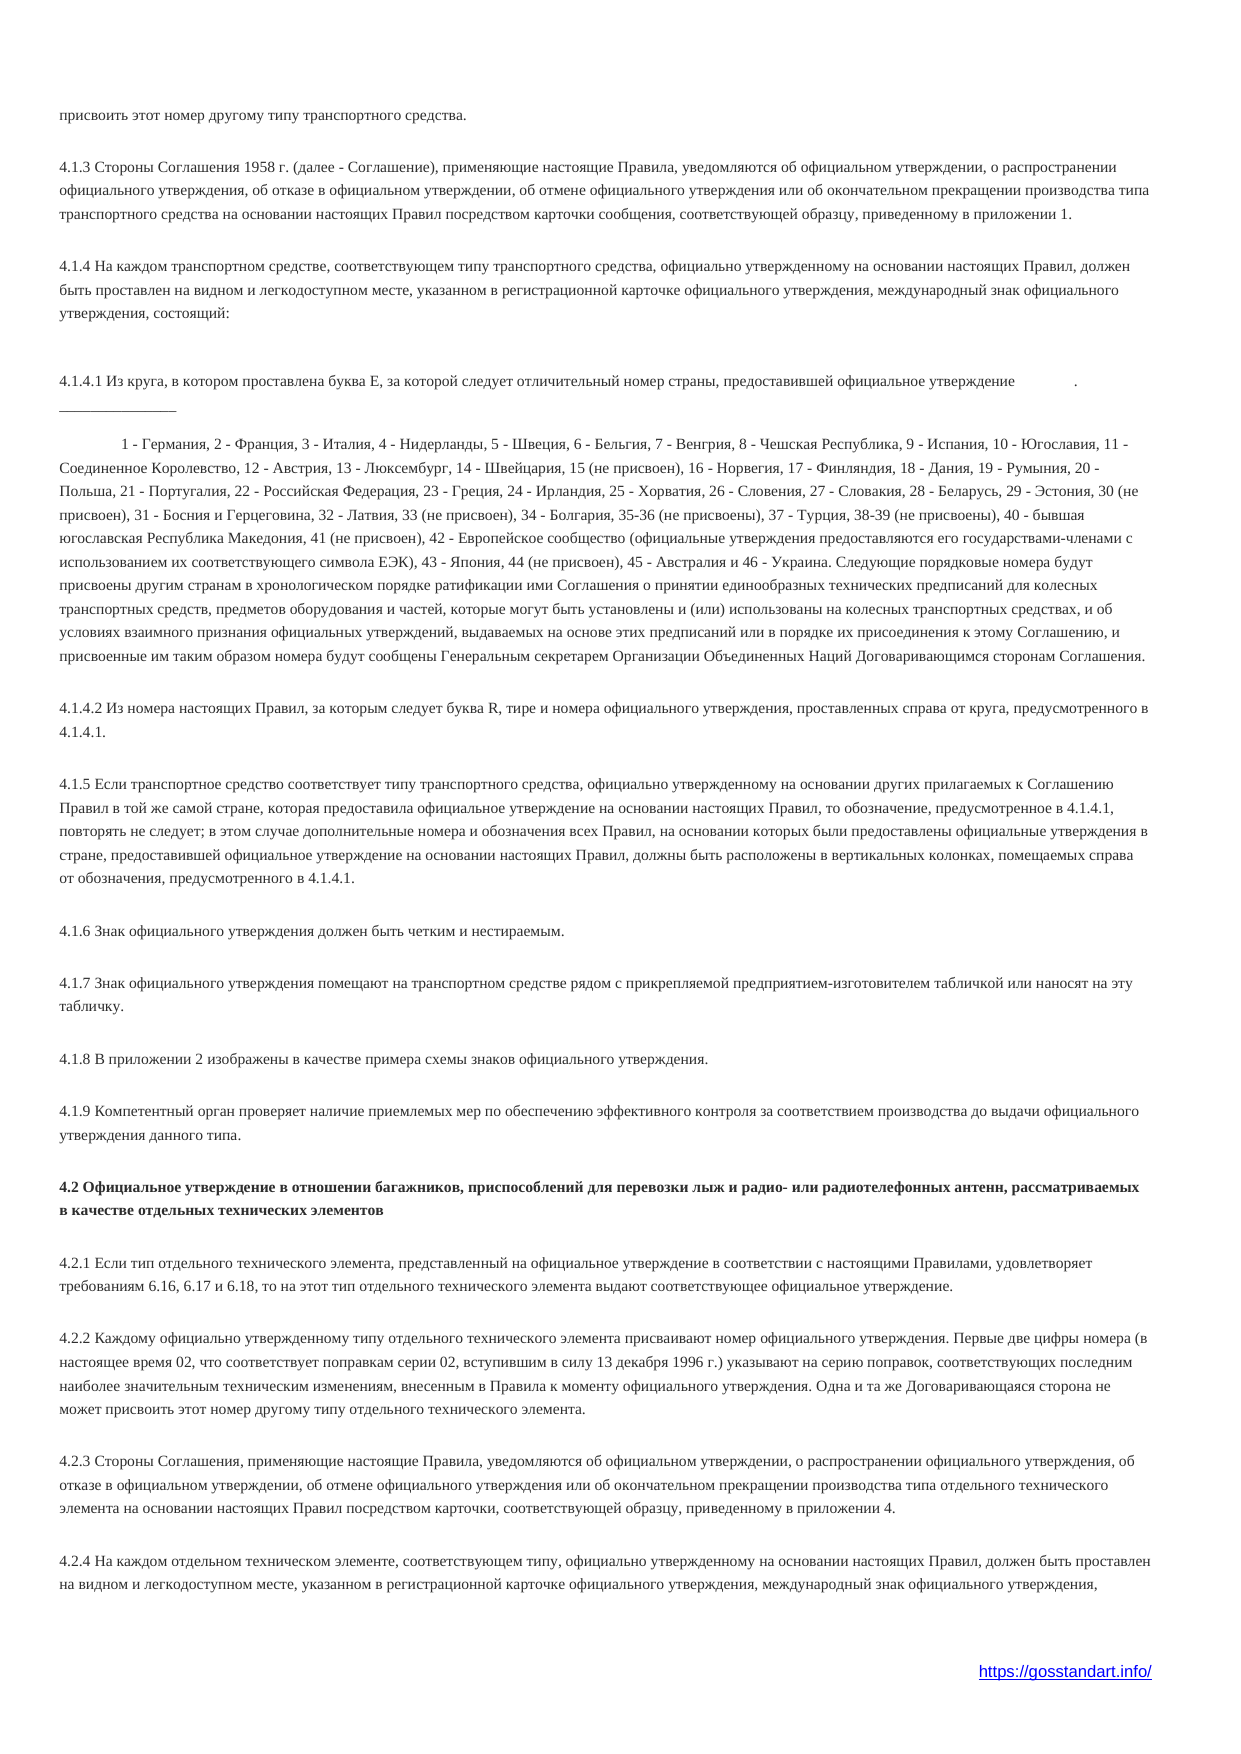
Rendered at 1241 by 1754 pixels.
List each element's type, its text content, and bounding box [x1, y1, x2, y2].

text 4.1.6 Знак официального утверждения должен быть четким и нестираемым. [59, 916, 1152, 968]
text 4.1.4 На каждом транспортном средстве, соответствующем типу транспортного средства, официально утвержденному на основании настоящих Правил, должен быть проставлен на видном и легкодоступном месте, указанном в регистрационной карточке официального утверждения, международный знак официального утверждения, состоящий: [59, 251, 1152, 351]
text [59, 100, 1152, 152]
text 4.1.3 Стороны Соглашения 1958 г. (далее - Соглашение), применяющие настоящие Правила, уведомляются об официальном утверждении, о распространении официального утверждения, об отказе в официальном утверждении, об отмене официального утверждения или об окончательном прекращении производства типа транспортного средства на основании настоящих Правил посредством карточки сообщения, соответствующей образцу, приведенному в приложении 1. [59, 152, 1152, 251]
text 4.1.4.1 Из круга, в котором проставлена буква Е, за которой следует отличительный номер страны, предоставившей официальное утверждение. _______________ [59, 351, 1152, 413]
text 4.1.7 Знак официального утверждения помещают на транспортном средстве рядом с прикрепляемой предприятием-изготовителем табличкой или наносят на эту табличку. [59, 968, 1152, 1044]
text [59, 1546, 1152, 1593]
text 4.1.9 Компетентный орган проверяет наличие приемлемых мер по обеспечению эффективного контроля за соответствием производства до выдачи официального утверждения данного типа. [59, 1096, 1152, 1172]
text 4.1.8 В приложении 2 изображены в качестве примера схемы знаков официального утверждения. [59, 1044, 1152, 1096]
text 1 - Германия, 2 - Франция, 3 - Италия, 4 - Нидерланды, 5 - Швеция, 6 - Бельгия, 7 - Венгрия, 8 - Чешская Республика, 9 - Испания, 10 - Югославия, 11 - Соединенное Королевство, 12 - Австрия, 13 - Люксембург, 14 - Швейцария, 15 (не присвоен), 16 - Норвегия, 17 - Финляндия, 18 - Дания, 19 - Румыния, 20 - Польша, 21 - Португалия, 22 - Российская Федерация, 23 - Греция, 24 - Ирландия, 25 - Хорватия, 26 - Словения, 27 - Словакия, 28 - Беларусь, 29 - Эстония, 30 (не присвоен), 31 - Босния и Герцеговина, 32 - Латвия, 33 (не присвоен), 34 - Болгария, 35-36 (не присвоены), 37 - Турция, 38-39 (не присвоены), 40 - бывшая югославская Республика Македония, 41 (не присвоен), 42 - Европейское сообщество (официальные утверждения предоставляются его государствами-членами с использованием их соответствующего символа ЕЭК), 43 - Япония, 44 (не присвоен), 45 - Австралия и 46 - Украина. Следующие порядковые номера будут присвоены другим странам в хронологическом порядке ратификации ими Соглашения о принятии единообразных технических предписаний для колесных транспортных средств, предметов оборудования и частей, которые могут быть установлены и (или) использованы на колесных транспортных средствах, и об условиях взаимного признания официальных утверждений, выдаваемых на основе этих предписаний или в порядке их присоединения к этому Соглашению, и присвоенные им таким образом номера будут сообщены Генеральным секретарем Организации Объединенных Наций Договаривающимся сторонам Соглашения. [59, 413, 1152, 693]
text 4.2.1 Если тип отдельного технического элемента, представленный на официальное утверждение в соответствии с настоящими Правилами, удовлетворяет требованиям 6.16, 6.17 и 6.18, то на этот тип отдельного технического элемента выдают соответствующее официальное утверждение. [59, 1248, 1152, 1324]
text 4.1.4.2 Из номера настоящих Правил, за которым следует буква R, тире и номера официального утверждения, проставленных справа от круга, предусмотренного в 4.1.4.1. [59, 693, 1152, 769]
text 4.1.5 Если транспортное средство соответствует типу транспортного средства, официально утвержденному на основании других прилагаемых к Соглашению Правил в той же самой стране, которая предоставила официальное утверждение на основании настоящих Правил, то обозначение, предусмотренное в 4.1.4.1, повторять не следует; в этом случае дополнительные номера и обозначения всех Правил, на основании которых были предоставлены официальные утверждения в стране, предоставившей официальное утверждение на основании настоящих Правил, должны быть расположены в вертикальных колонках, помещаемых справа от обозначения, предусмотренного в 4.1.4.1. [59, 769, 1152, 916]
text 4.2.3 Стороны Соглашения, применяющие настоящие Правила, уведомляются об официальном утверждении, о распространении официального утверждения, об отказе в официальном утверждении, об отмене официального утверждения или об окончательном прекращении производства типа отдельного технического элемента на основании настоящих Правил посредством карточки, соответствующей образцу, приведенному в приложении 4. [59, 1447, 1152, 1546]
text 4.2.2 Каждому официально утвержденному типу отдельного технического элемента присваивают номер официального утверждения. Первые две цифры номера (в настоящее время 02, что соответствует поправкам серии 02, вступившим в силу 13 декабря 1996 г.) указывают на серию поправок, соответствующих последним наиболее значительным техническим изменениям, внесенным в Правила к моменту официального утверждения. Одна и та же Договаривающаяся сторона не может присвоить этот номер другому типу отдельного технического элемента. [59, 1324, 1152, 1447]
text 4.2 Официальное утверждение в отношении багажников, приспособлений для перевозки лыж и радио- или радиотелефонных антенн, рассматриваемых в качестве отдельных технических элементов [59, 1172, 1152, 1248]
